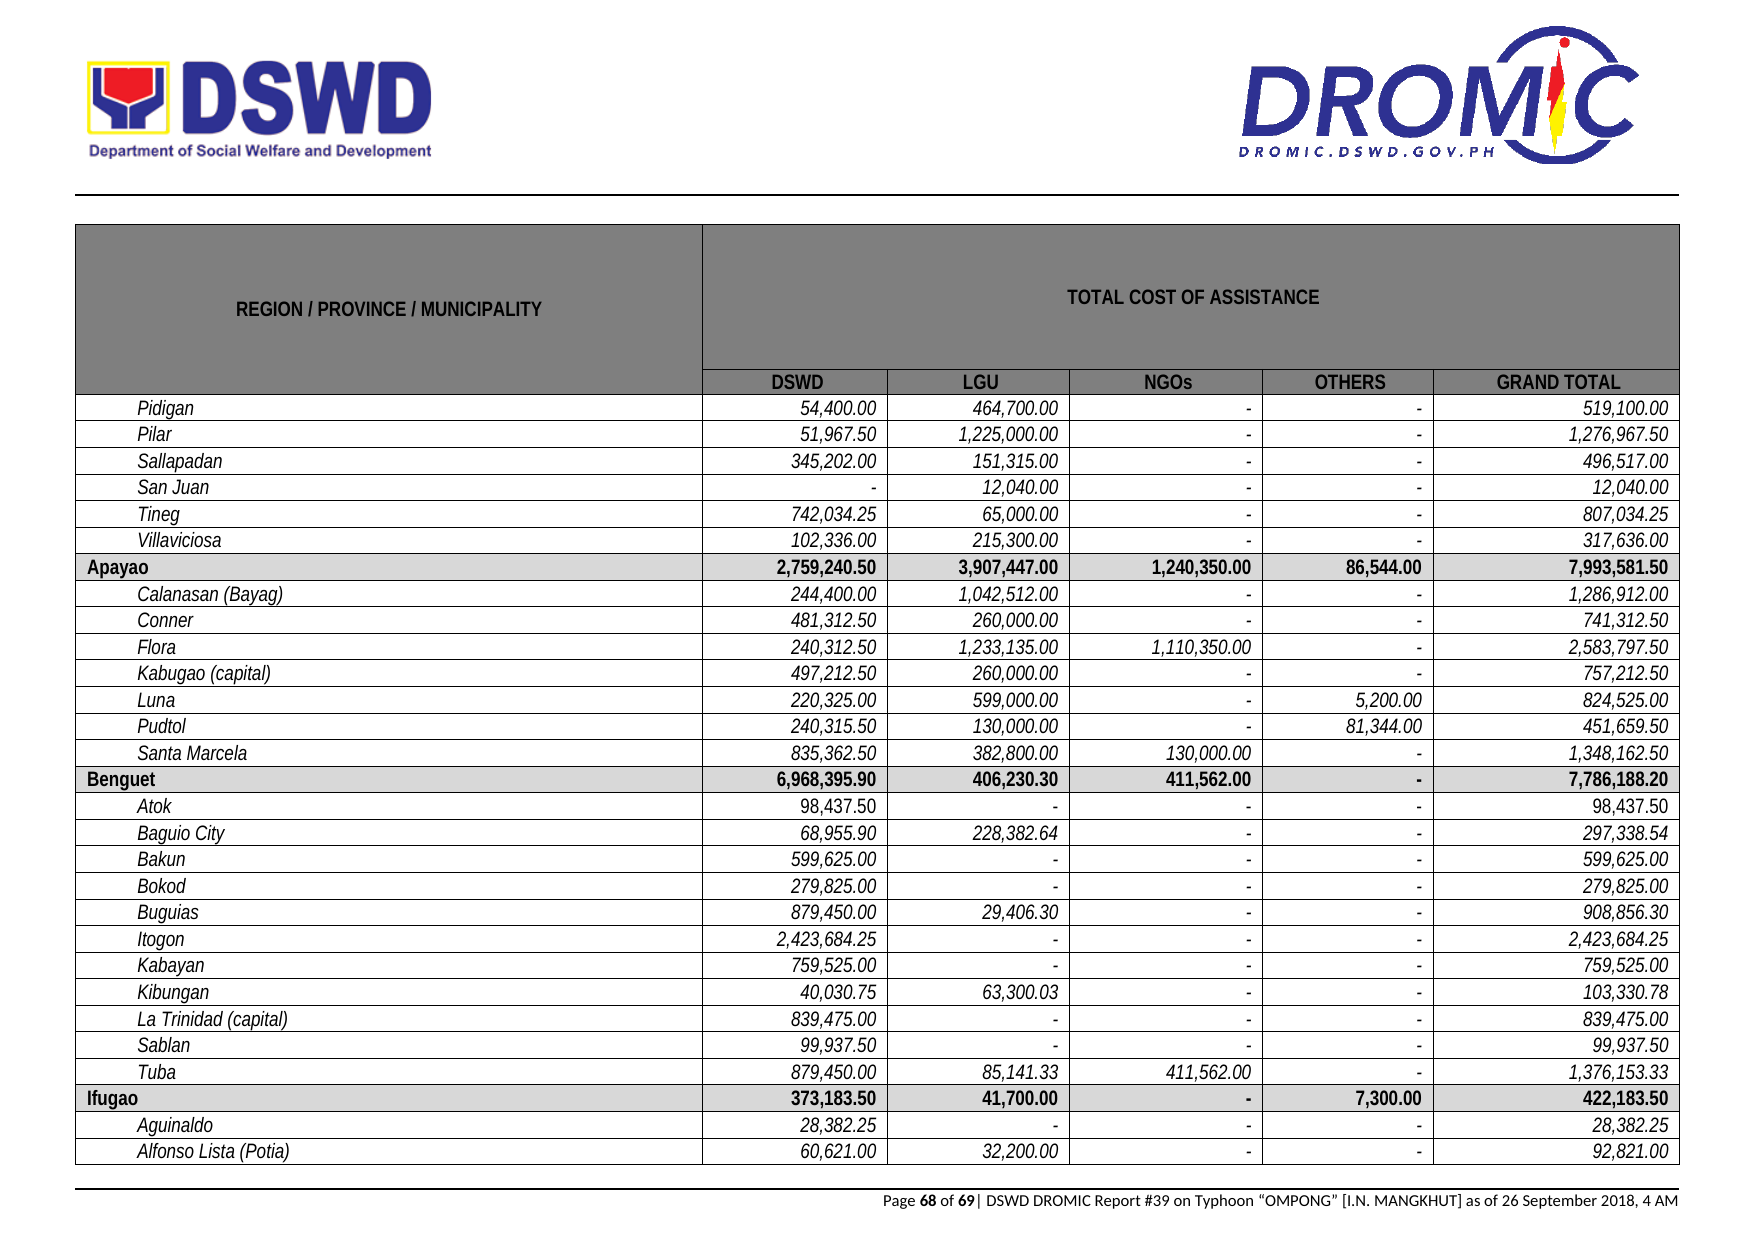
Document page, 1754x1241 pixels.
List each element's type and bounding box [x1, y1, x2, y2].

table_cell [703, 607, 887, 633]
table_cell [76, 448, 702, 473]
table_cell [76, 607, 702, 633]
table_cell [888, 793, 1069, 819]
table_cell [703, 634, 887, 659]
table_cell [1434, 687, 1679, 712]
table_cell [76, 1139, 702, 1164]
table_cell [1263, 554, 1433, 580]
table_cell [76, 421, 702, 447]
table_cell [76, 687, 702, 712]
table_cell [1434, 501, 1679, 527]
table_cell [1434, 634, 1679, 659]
picture [1231, 25, 1644, 163]
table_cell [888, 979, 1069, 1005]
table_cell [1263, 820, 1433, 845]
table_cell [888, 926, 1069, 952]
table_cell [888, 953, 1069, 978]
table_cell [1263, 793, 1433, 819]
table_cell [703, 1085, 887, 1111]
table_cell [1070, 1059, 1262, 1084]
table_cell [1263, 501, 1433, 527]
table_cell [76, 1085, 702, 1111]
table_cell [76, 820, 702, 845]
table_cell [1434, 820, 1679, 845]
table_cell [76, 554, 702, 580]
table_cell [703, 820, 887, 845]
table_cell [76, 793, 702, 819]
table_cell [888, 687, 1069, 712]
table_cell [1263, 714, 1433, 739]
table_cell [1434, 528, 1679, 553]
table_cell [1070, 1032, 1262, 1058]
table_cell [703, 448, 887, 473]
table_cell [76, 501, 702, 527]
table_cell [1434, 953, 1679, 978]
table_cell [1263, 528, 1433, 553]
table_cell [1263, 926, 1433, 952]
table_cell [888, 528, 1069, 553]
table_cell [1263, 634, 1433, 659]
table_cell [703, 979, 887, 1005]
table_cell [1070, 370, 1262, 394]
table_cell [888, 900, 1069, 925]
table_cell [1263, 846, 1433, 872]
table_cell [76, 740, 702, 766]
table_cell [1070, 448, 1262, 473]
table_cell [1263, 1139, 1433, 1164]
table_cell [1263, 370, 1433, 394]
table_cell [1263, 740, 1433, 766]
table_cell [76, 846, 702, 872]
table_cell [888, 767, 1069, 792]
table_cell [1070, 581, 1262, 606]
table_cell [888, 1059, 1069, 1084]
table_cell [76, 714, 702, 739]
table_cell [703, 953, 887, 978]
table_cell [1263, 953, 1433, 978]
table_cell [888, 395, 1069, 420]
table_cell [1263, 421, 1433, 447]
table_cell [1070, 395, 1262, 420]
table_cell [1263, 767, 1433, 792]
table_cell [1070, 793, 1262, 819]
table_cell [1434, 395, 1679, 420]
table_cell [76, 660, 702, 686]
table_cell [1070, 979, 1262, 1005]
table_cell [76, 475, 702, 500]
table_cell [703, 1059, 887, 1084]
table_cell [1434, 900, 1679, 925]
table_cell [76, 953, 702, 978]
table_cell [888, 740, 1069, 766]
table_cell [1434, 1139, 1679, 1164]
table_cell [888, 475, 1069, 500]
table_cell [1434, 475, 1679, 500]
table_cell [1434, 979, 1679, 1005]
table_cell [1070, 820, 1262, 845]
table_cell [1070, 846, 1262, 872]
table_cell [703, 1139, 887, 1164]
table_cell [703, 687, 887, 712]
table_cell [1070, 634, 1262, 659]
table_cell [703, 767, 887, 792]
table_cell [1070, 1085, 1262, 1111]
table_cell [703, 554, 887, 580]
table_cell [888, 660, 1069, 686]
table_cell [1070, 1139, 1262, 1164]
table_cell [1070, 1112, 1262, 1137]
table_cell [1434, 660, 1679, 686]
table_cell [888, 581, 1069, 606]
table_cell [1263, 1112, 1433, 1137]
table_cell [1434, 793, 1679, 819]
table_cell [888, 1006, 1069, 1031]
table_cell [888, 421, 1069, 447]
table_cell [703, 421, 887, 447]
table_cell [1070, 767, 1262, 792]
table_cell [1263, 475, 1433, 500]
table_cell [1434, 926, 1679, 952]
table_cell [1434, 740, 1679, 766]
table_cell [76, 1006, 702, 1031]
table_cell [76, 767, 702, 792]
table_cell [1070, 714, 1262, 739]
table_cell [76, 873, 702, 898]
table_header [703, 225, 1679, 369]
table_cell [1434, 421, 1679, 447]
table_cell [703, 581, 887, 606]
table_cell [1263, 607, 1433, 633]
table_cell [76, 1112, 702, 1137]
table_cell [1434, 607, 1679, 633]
picture [75, 58, 444, 164]
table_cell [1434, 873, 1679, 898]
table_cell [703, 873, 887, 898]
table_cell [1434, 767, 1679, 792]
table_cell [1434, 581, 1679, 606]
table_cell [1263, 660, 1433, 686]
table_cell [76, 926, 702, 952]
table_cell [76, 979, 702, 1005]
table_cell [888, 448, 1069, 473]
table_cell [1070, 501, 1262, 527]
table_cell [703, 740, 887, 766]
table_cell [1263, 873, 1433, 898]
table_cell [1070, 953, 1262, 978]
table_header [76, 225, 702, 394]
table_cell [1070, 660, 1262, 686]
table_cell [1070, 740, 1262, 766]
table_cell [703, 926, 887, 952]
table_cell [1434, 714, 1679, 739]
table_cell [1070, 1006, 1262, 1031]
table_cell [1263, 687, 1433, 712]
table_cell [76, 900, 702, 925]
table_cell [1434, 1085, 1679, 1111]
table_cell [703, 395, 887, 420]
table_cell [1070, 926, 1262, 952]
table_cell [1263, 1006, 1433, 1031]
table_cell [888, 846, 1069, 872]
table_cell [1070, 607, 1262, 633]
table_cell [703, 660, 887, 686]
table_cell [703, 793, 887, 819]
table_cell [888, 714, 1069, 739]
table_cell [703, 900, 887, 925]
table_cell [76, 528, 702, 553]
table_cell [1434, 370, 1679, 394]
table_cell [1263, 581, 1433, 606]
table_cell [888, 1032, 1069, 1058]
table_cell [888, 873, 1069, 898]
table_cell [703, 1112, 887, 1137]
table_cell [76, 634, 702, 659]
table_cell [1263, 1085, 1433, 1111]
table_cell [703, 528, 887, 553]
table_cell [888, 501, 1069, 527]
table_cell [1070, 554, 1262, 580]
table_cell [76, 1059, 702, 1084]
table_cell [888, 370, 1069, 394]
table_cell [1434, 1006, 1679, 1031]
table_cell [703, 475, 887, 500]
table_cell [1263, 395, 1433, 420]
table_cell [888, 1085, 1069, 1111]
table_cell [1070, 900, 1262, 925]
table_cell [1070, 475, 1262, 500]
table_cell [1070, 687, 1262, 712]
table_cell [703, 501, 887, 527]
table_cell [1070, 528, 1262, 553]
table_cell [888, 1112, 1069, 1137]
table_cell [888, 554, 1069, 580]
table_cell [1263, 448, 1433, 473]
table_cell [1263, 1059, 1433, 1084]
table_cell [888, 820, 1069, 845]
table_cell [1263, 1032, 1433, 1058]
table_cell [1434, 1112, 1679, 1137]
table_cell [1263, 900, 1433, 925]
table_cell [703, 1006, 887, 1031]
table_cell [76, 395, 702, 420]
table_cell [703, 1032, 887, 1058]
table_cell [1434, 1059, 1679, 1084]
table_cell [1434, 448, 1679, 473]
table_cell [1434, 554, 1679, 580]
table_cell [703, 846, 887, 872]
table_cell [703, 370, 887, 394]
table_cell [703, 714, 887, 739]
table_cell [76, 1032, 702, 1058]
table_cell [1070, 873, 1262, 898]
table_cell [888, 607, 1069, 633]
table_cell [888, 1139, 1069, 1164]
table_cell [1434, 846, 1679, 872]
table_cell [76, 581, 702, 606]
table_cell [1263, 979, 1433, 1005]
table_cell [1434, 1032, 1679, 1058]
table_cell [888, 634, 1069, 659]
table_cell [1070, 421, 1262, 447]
